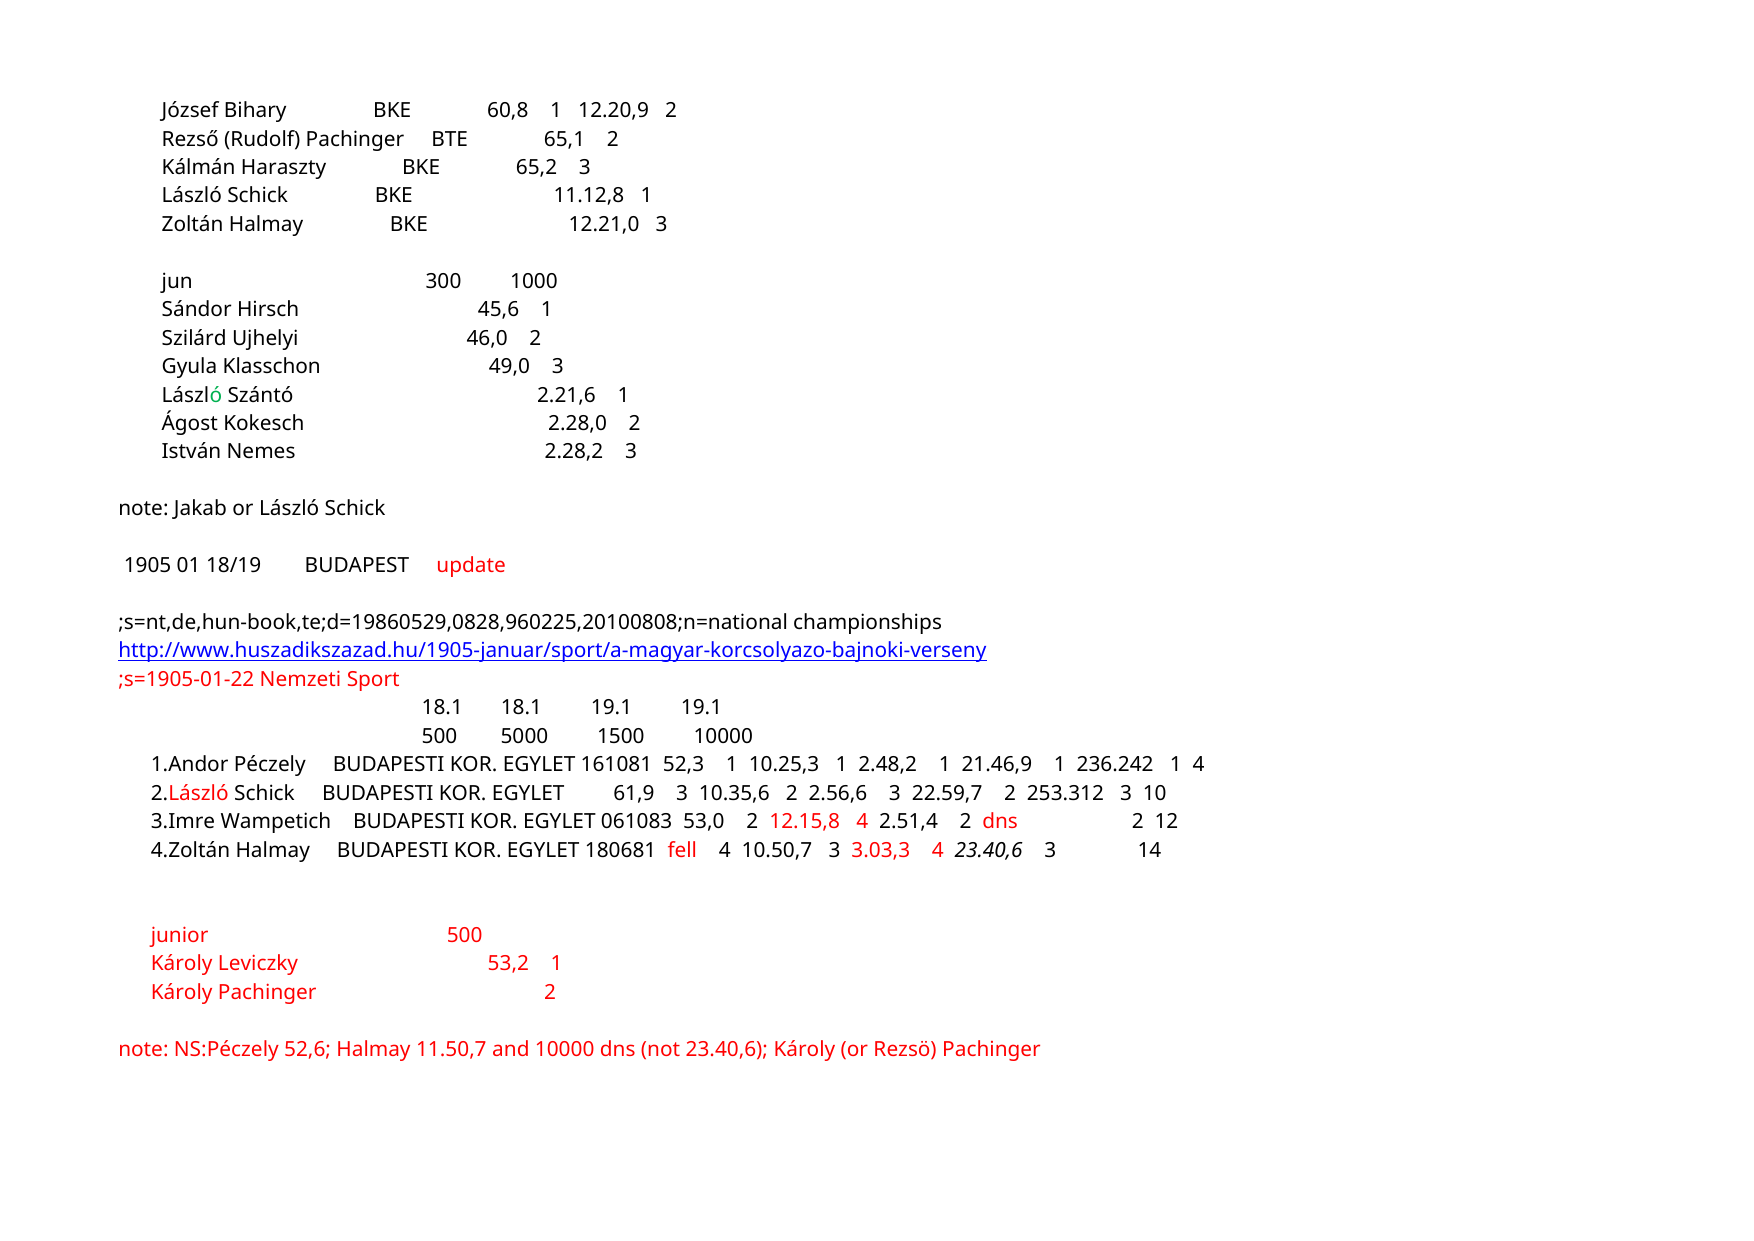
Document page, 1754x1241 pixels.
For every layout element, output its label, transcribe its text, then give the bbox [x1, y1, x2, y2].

text ;s=nt,de,hun-book,te;d=19860529,0828,960225,20100808;n=national championships [118, 607, 1654, 636]
text László Szántó 2.21,6 1 [118, 380, 1654, 408]
text Szilárd Ujhelyi 46,0 2 [118, 323, 1654, 351]
text ;s=1905-01-22 Nemzeti Sport [118, 664, 1654, 692]
text Károly Pachinger 2 [118, 977, 1654, 1005]
text http://www.huszadikszazad.hu/1905-januar/sport/a-magyar-korcsolyazo-bajnoki-verseny [118, 636, 1654, 664]
text jun 300 1000 [118, 266, 1654, 294]
text László Schick BKE 11.12,8 1 [118, 181, 1654, 209]
text 1905 01 18/19 BUDAPEST update [118, 550, 1654, 579]
text Sándor Hirsch 45,6 1 [118, 294, 1654, 323]
text 2.László Schick BUDAPESTI KOR. EGYLET 61,9 3 10.35,6 2 2.56,6 3 22.59,7 2 253.312 3 10 [118, 778, 1654, 806]
text József Bihary BKE 60,8 1 12.20,9 2 [118, 95, 1654, 124]
text István Nemes 2.28,2 3 [118, 437, 1654, 465]
text Kálmán Haraszty BKE 65,2 3 [118, 152, 1654, 181]
text note: NS:Péczely 52,6; Halmay 11.50,7 and 10000 dns (not 23.40,6); Károly (or Rezsö) Pachinger [118, 1034, 1654, 1062]
text note: Jakab or László Schick [118, 493, 1654, 522]
text Zoltán Halmay BKE 12.21,0 3 [118, 209, 1654, 237]
text 4.Zoltán Halmay BUDAPESTI KOR. EGYLET 180681 fell 4 10.50,7 3 3.03,3 4 23.40,6 3 14 [118, 835, 1654, 863]
text 3.Imre Wampetich BUDAPESTI KOR. EGYLET 061083 53,0 2 12.15,8 4 2.51,4 2 dns 2 12 [118, 806, 1654, 835]
text Rezső (Rudolf) Pachinger BTE 65,1 2 [118, 124, 1654, 152]
text Ágost Kokesch 2.28,0 2 [118, 408, 1654, 437]
text Károly Leviczky 53,2 1 [118, 948, 1654, 977]
text 1.Andor Péczely BUDAPESTI KOR. EGYLET 161081 52,3 1 10.25,3 1 2.48,2 1 21.46,9 1 236.242 1 4 [118, 749, 1654, 778]
text junior 500 [118, 920, 1654, 948]
text Gyula Klasschon 49,0 3 [118, 351, 1654, 380]
text 500 5000 1500 10000 [118, 721, 1654, 749]
text 18.1 18.1 19.1 19.1 [118, 692, 1654, 721]
